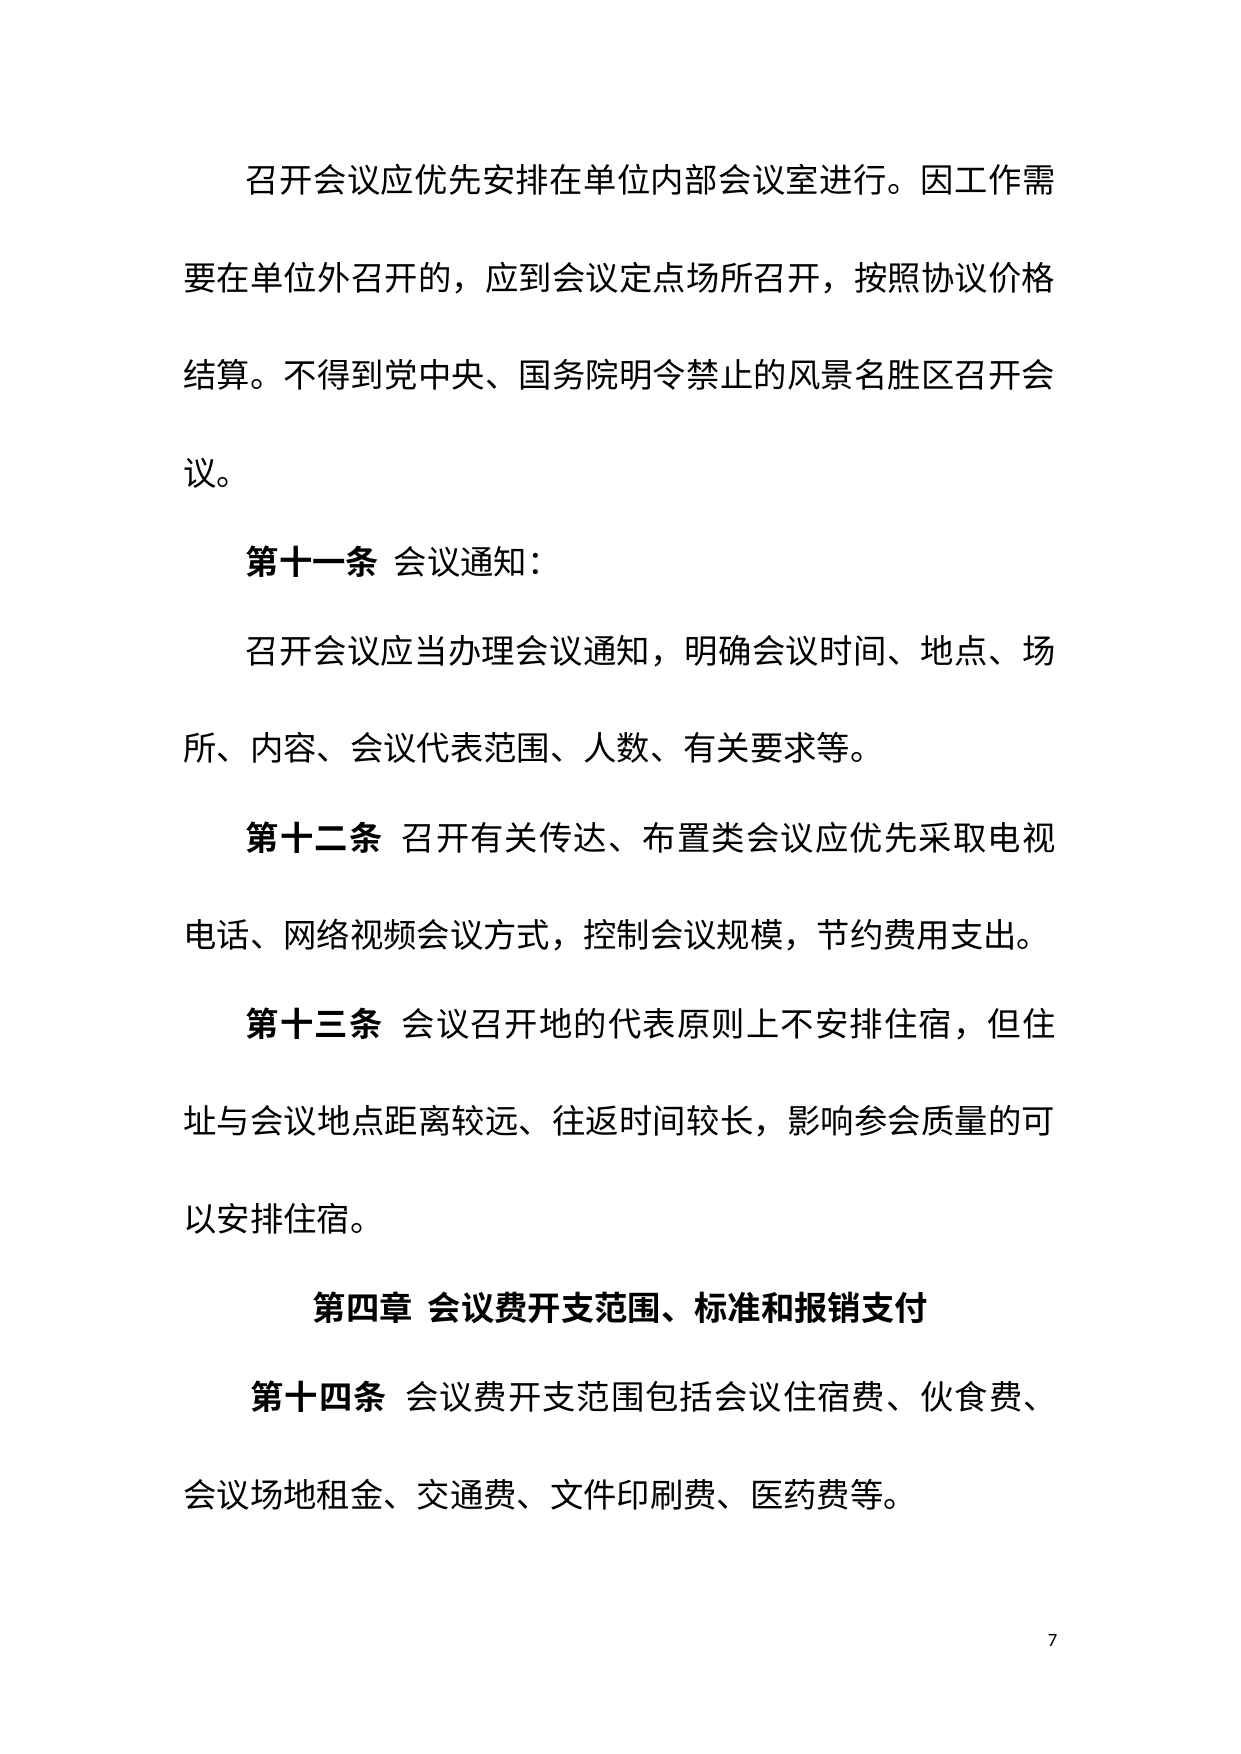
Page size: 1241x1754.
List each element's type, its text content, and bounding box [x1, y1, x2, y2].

text 召开会议应当办理会议通知，明确会议时间、地点、场所、内容、会议代表范围、人数、有关要求等。 [183, 616, 1057, 779]
text 召开会议应优先安排在单位内部会议室进行。因工作需要在单位外召开的，应到会议定点场所召开，按照协议价格结算。不得到党中央、国务院明令禁止的风景名胜区召开会议。 [183, 146, 1057, 503]
text 第十一条 会议通知： [183, 527, 1057, 592]
text 第十三条 会议召开地的代表原则上不安排住宿，但住址与会议地点距离较远、往返时间较长，影响参会质量的可以安排住宿。 [183, 989, 1057, 1249]
text 第十二条 召开有关传达、布置类会议应优先采取电视电话、网络视频会议方式，控制会议规模，节约费用支出。 [183, 803, 1057, 965]
text 第四章 会议费开支范围、标准和报销支付 [183, 1273, 1057, 1338]
text 第十四条 会议费开支范围包括会议住宿费、伙食费、会议场地租金、交通费、文件印刷费、医药费等。 [183, 1363, 1057, 1525]
